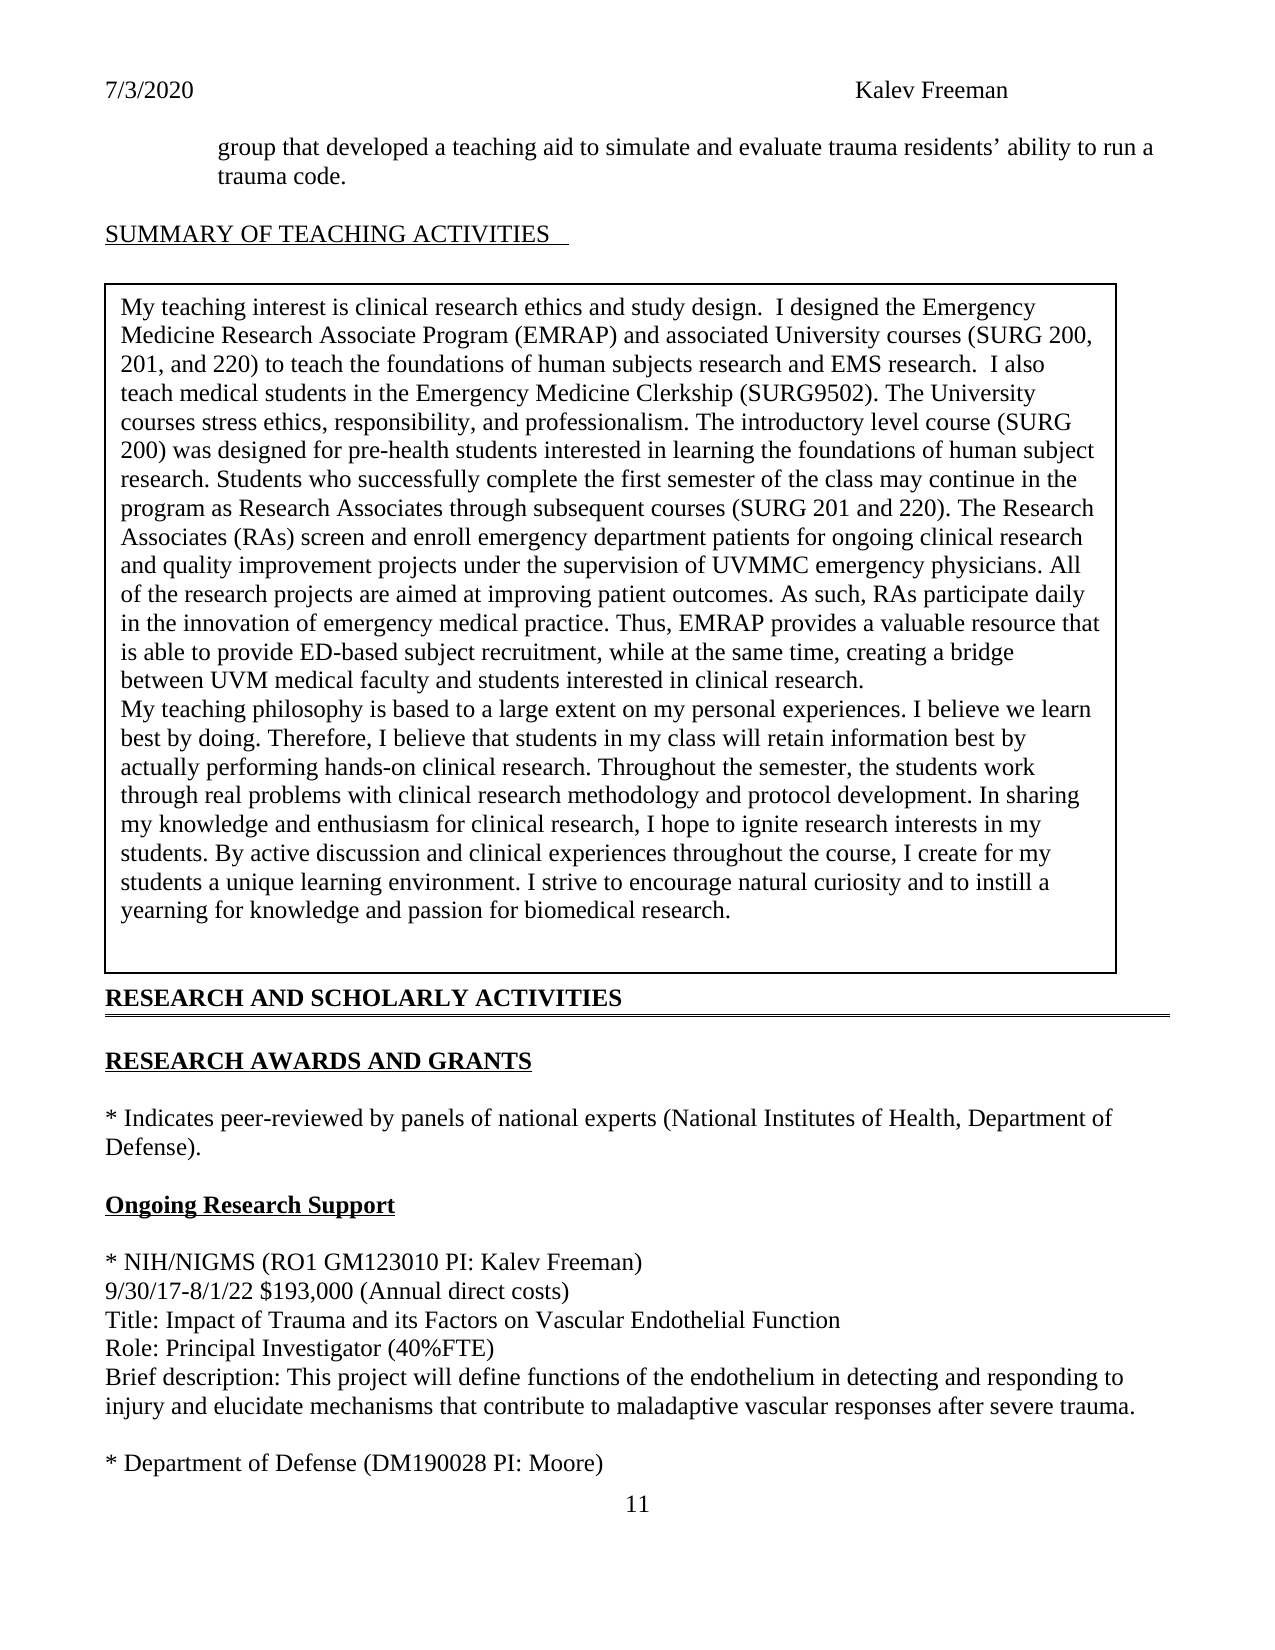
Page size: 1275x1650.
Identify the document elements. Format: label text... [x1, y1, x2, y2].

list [180, 132, 1170, 190]
text Role: Principal Investigator (40%FTE) [105, 1333, 1170, 1362]
text SUMMARY OF TEACHING ACTIVITIES [105, 219, 1170, 247]
text 9/30/17-8/1/22 $193,000 (Annual direct costs) [105, 1276, 1170, 1305]
text Title: Impact of Trauma and its Factors on Vascular Endothelial Function [105, 1305, 1170, 1333]
text Ongoing Research Support [105, 1190, 1170, 1218]
text RESEARCH AWARDS AND GRANTS [105, 1046, 1170, 1075]
text RESEARCH AND SCHOLARLY ACTIVITIES [105, 305, 1170, 1014]
text * NIH/NIGMS (RO1 GM123010 PI: Kalev Freeman) [105, 1247, 1170, 1276]
text * Department of Defense (DM190028 PI: Moore) [105, 1448, 1170, 1477]
text * Indicates peer-reviewed by panels of national experts (National Institutes of Health, Department of Defense). [105, 1103, 1170, 1161]
text Brief description: This project will define functions of the endothelium in detecting and responding to injury and elucidate mechanisms that contribute to maladaptive vascular responses after severe trauma. [105, 1362, 1170, 1420]
